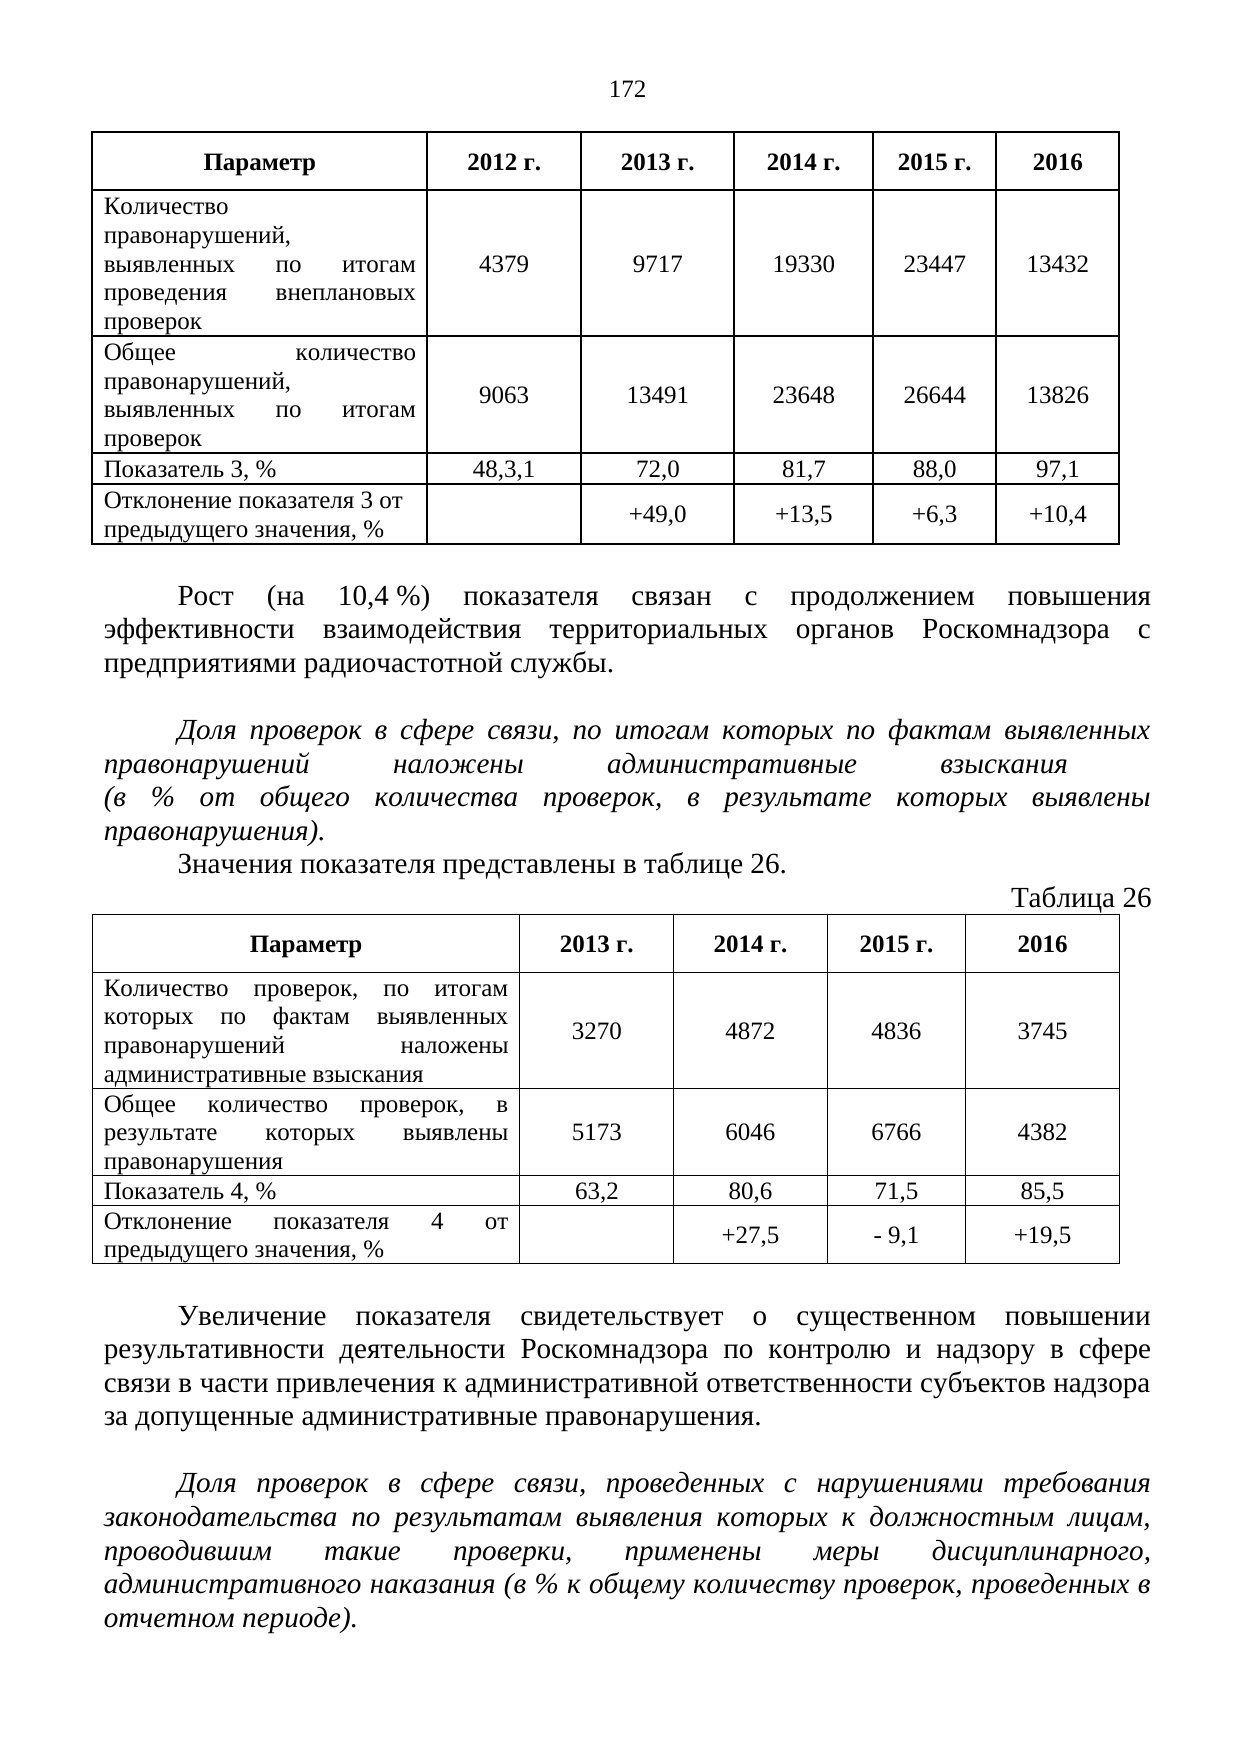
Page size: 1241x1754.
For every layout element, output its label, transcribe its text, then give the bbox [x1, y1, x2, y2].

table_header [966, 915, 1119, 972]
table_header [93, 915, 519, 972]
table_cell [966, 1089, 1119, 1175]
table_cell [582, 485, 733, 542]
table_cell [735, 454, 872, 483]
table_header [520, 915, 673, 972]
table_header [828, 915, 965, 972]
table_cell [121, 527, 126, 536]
text Увеличение показателя свидетельствует о существенном повышении результативности деятельности Роскомнадзора по контролю и надзору в сфере связи в части привлечения к административной ответственности субъектов надзора за допущенные административные правонарушения. [103, 1298, 1152, 1432]
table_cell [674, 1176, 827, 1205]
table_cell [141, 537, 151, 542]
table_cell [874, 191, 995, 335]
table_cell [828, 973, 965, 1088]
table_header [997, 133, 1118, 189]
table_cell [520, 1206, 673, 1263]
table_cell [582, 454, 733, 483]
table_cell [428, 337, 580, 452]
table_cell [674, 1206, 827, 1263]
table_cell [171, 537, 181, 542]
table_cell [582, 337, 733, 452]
text Доля проверок в сфере связи, по итогам которых по фактам выявленных правонарушений наложены административные взыскания (в % от общего количества проверок, в результате которых выявлены правонарушения). [103, 712, 1152, 846]
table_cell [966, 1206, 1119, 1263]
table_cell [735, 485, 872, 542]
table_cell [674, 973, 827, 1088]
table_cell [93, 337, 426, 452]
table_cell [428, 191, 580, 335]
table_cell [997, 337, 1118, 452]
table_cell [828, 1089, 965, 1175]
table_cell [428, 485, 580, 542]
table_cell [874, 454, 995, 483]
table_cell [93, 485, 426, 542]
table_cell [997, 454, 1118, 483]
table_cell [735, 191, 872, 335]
text Таблица 26 [215, 880, 1152, 913]
text Рост (на 10,4 %) показателя связан с продолжением повышения эффективности взаимодействия территориальных органов Роскомнадзора с предприятиями радиочастотной службы. [103, 578, 1152, 679]
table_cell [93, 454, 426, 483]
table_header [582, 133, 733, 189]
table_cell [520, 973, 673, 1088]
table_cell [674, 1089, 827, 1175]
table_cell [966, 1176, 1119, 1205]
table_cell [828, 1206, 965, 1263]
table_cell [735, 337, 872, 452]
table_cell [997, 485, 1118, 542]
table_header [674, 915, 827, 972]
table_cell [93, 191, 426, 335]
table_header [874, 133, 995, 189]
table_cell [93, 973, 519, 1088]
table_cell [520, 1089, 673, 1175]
text Значения показателя представлены в таблице 26. [103, 846, 1152, 880]
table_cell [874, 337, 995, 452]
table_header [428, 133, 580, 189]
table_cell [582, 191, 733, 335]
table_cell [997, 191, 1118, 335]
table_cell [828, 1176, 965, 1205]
text Доля проверок в сфере связи, проведенных с нарушениями требования законодательства по результатам выявления которых к должностным лицам, проводившим такие проверки, применены меры дисциплинарного, административного наказания (в % к общему количеству проверок, проведенных в отчетном периоде). [103, 1466, 1152, 1633]
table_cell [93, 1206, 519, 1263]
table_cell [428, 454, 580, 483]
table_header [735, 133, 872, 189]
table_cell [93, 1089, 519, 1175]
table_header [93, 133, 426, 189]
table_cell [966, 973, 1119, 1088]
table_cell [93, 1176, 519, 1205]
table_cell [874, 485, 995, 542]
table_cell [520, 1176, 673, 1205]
